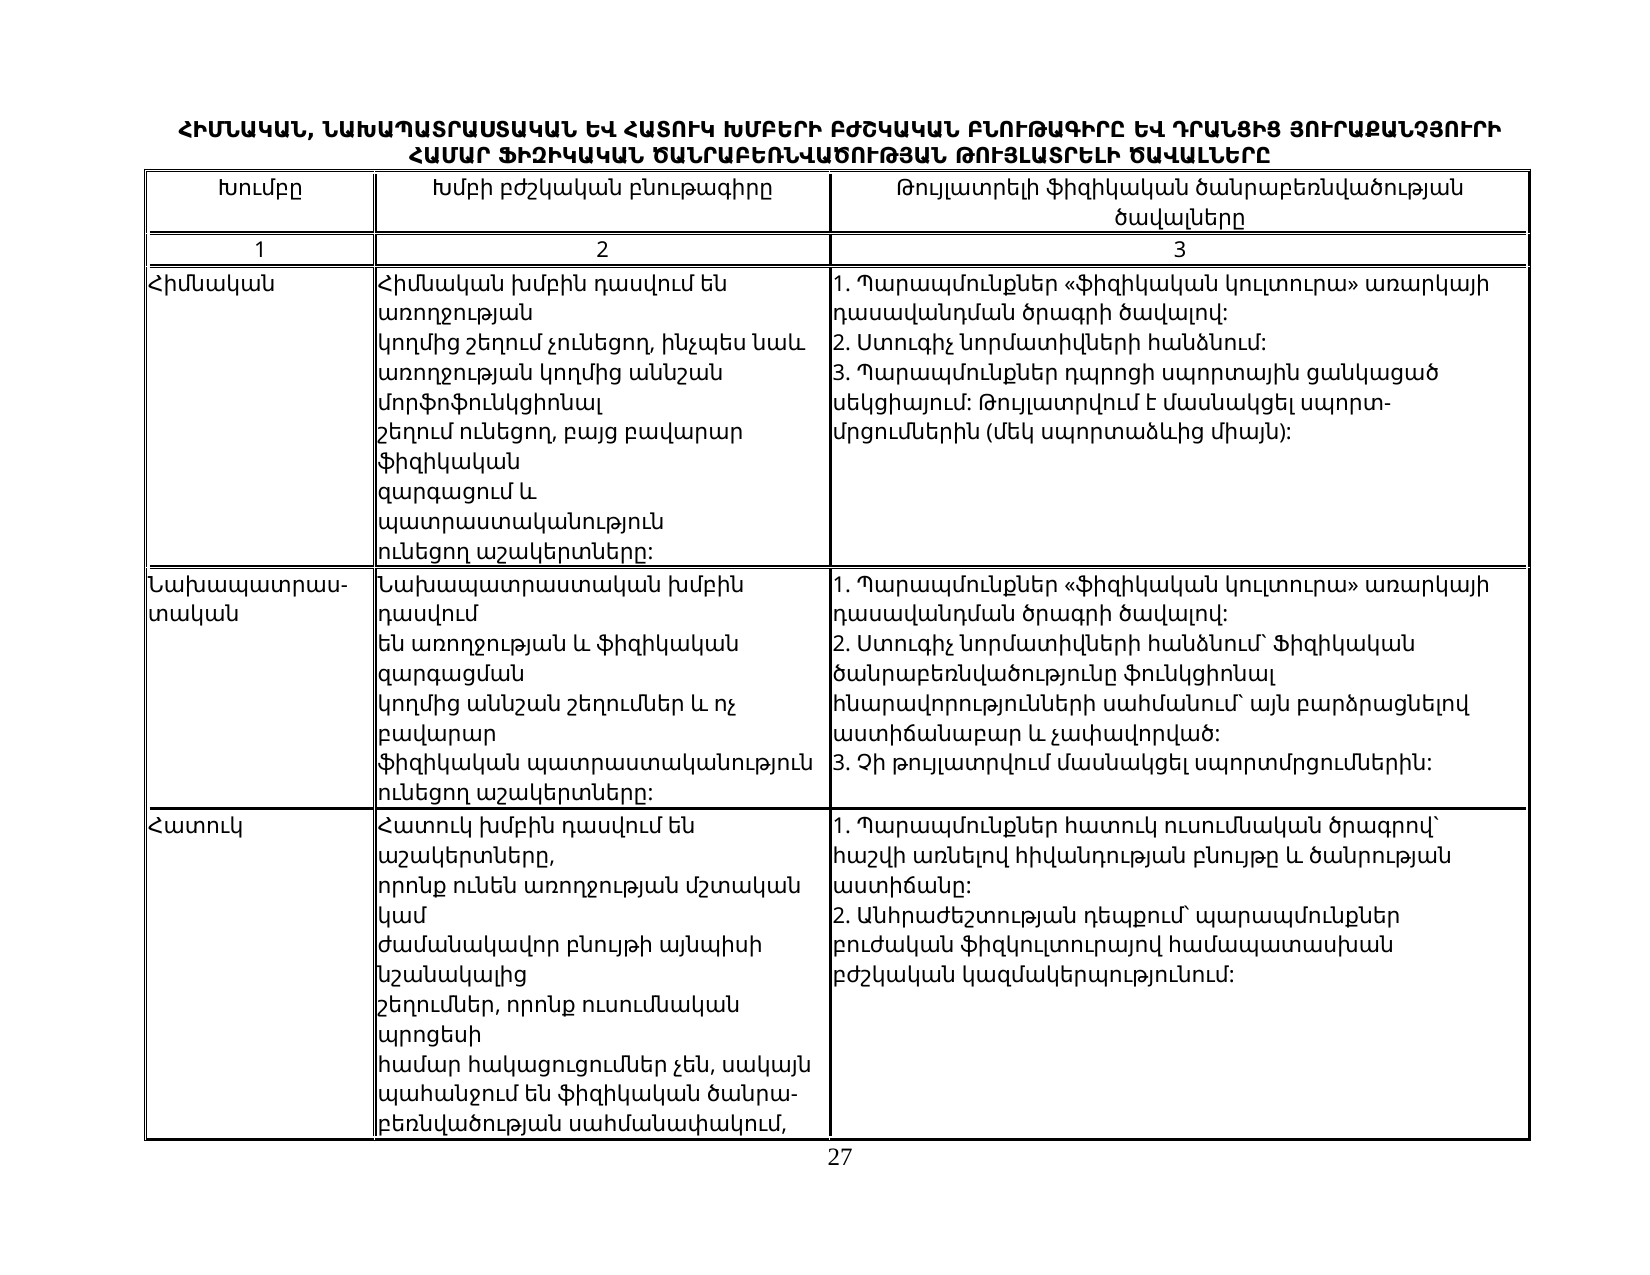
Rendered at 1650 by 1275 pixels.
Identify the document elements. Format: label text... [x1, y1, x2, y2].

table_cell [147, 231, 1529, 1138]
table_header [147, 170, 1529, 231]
text ՀԻՄՆԱԿԱՆ, ՆԱԽԱՊԱՏՐԱՍՏԱԿԱՆ ԵՎ ՀԱՏՈՒԿ ԽՄԲԵՐԻ ԲԺՇԿԱԿԱՆ ԲՆՈՒԹԱԳԻՐԸ ԵՎ ԴՐԱՆՑԻՑ ՅՈՒՐԱՔԱՆՉՅՈՒՐԻ ՀԱՄԱՐ ՖԻԶԻԿԱԿԱՆ ԾԱՆՐԱԲԵՌՆՎԱԾՈՒԹՅԱՆ ԹՈՒՅԼԱՏՐԵԼԻ ԾԱՎԱԼՆԵՐԸ [148, 117, 1532, 168]
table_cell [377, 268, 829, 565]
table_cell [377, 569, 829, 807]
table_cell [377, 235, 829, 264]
